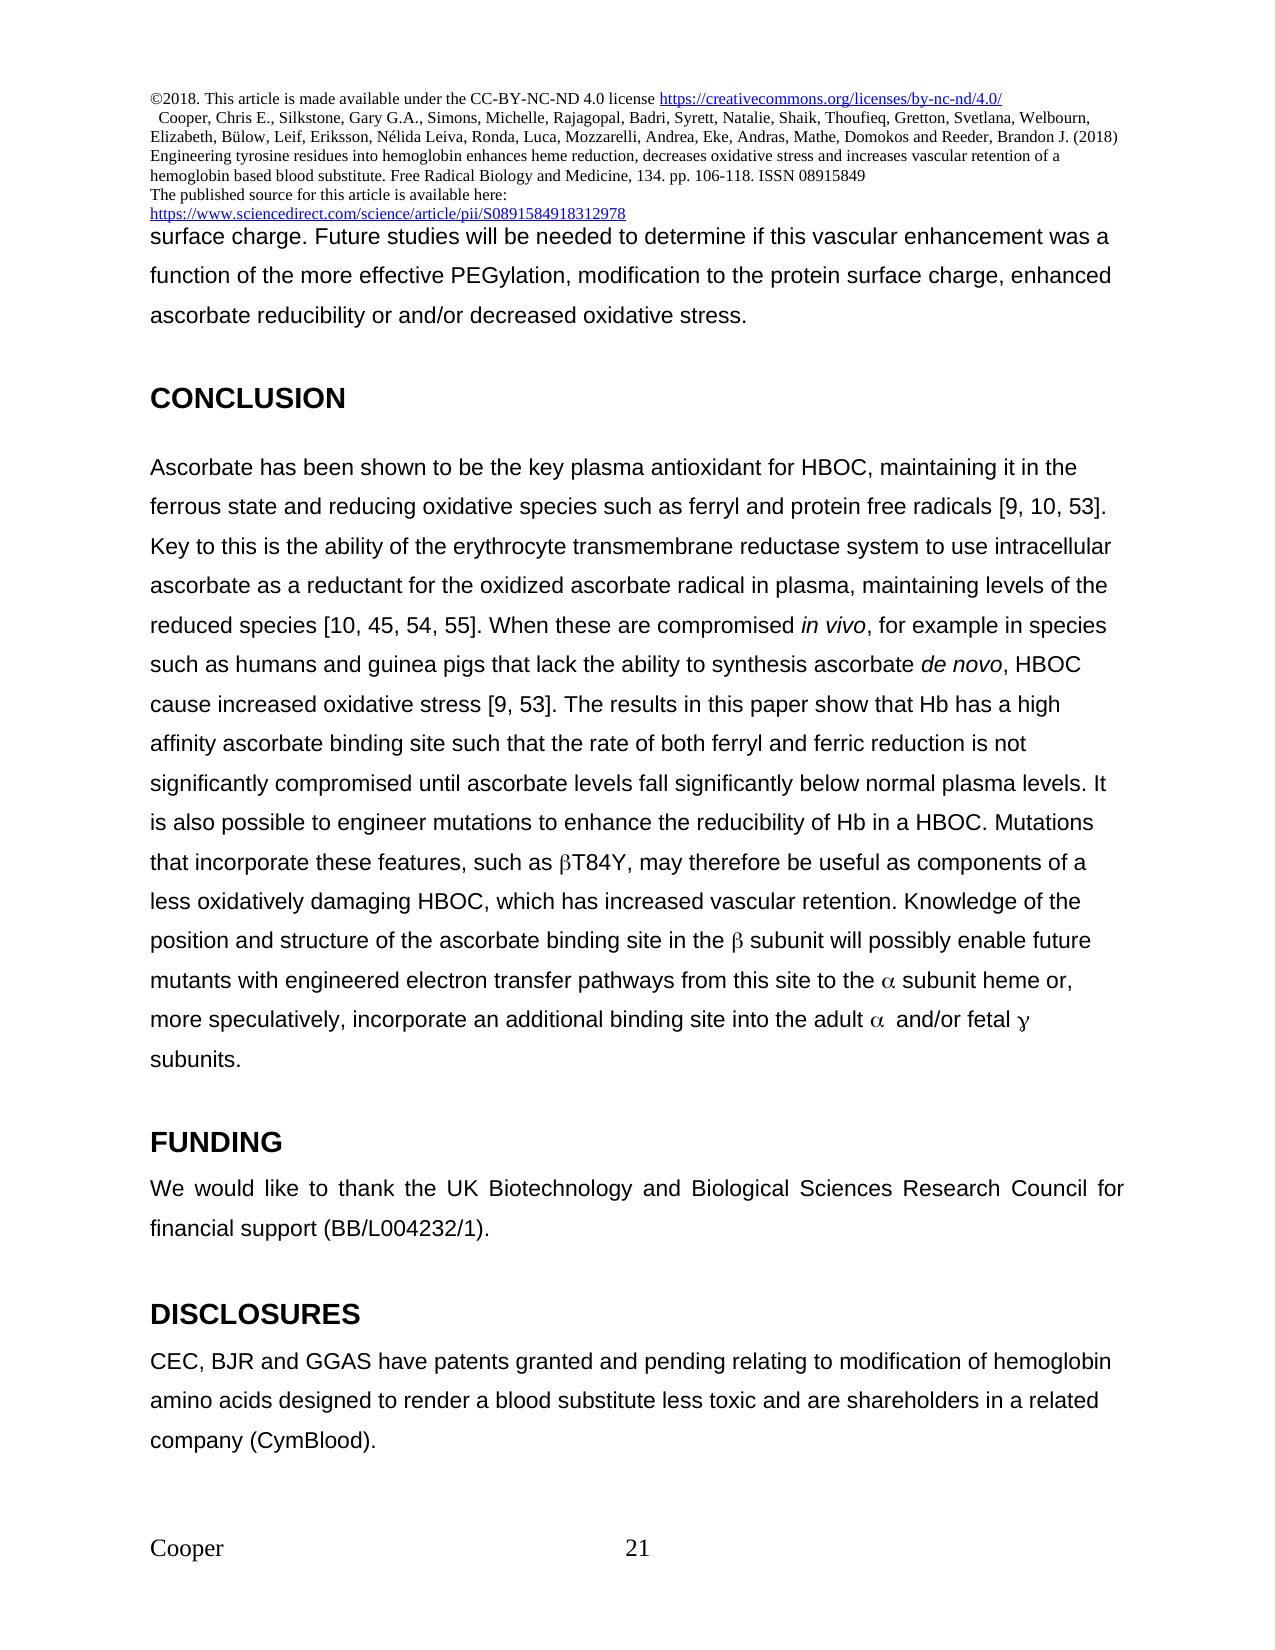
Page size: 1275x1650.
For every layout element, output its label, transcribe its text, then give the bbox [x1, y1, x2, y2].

text Ascorbate has been shown to be the key plasma antioxidant for HBOC, maintaining it in the ferrous state and reducing oxidative species such as ferryl and protein free radicals [9, 10, 53]. Key to this is the ability of the erythrocyte transmembrane reductase system to use intracellular ascorbate as a reductant for the oxidized ascorbate radical in plasma, maintaining levels of the reduced species [10, 45, 54, 55]. When these are compromised in vivo, for example in species such as humans and guinea pigs that lack the ability to synthesis ascorbate de novo, HBOC cause increased oxidative stress [9, 53]. The results in this paper show that Hb has a high affinity ascorbate binding site such that the rate of both ferryl and ferric reduction is not significantly compromised until ascorbate levels fall significantly below normal plasma levels. It is also possible to engineer mutations to enhance the reducibility of Hb in a HBOC. Mutations that incorporate these features, such as T84Y, may therefore be useful as components of a less oxidatively damaging HBOC, which has increased vascular retention. Knowledge of the position and structure of the ascorbate binding site in the  subunit will possibly enable future mutants with engineered electron transfer pathways from this site to the  subunit heme or, more speculatively, incorporate an additional binding site into the adult and/or fetal  subunits. [150, 454, 1125, 1072]
text FUNDING [150, 1125, 1125, 1158]
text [150, 223, 1125, 328]
text We would like to thank the UK Biotechnology and Biological Sciences Research Council for financial support (BB/L004232/1). [150, 1175, 1125, 1241]
text CONCLUSION [150, 381, 1125, 414]
text CEC, BJR and GGAS have patents granted and pending relating to modification of hemoglobin amino acids designed to render a blood substitute less toxic and are shareholders in a related company (CymBlood). [150, 1348, 1125, 1453]
text Disclosures [150, 1297, 1125, 1331]
